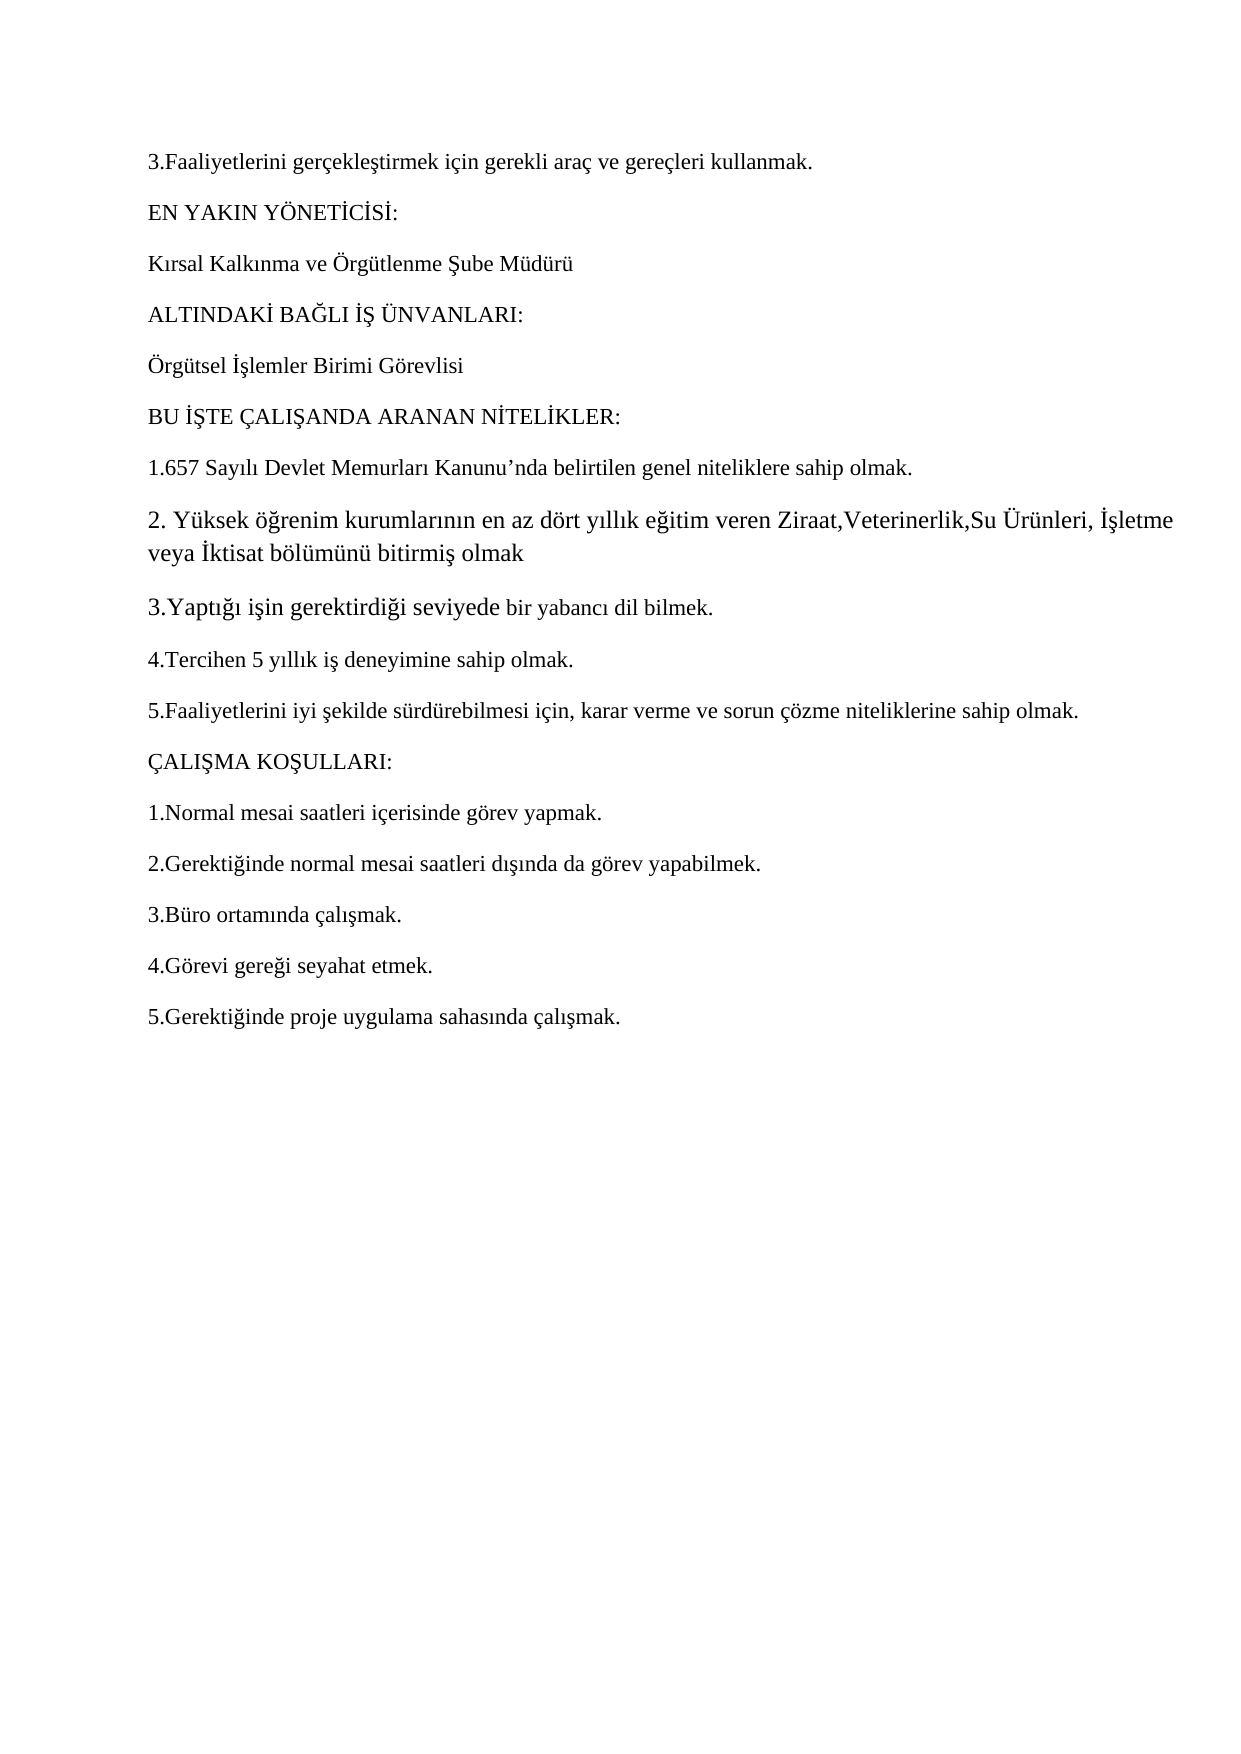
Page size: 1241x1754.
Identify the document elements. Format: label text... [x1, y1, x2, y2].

text 1.657 Sayılı Devlet Memurları Kanunu’nda belirtilen genel niteliklere sahip olmak. [148, 454, 1187, 480]
text 2.Gerektiğinde normal mesai saatleri dışında da görev yapabilmek. [148, 850, 1187, 876]
text EN YAKIN YÖNETİCİSİ: [148, 199, 1187, 225]
text BU İŞTE ÇALIŞANDA ARANAN NİTELİKLER: [148, 403, 1187, 429]
text 5.Faaliyetlerini iyi şekilde sürdürebilmesi için, karar verme ve sorun çözme niteliklerine sahip olmak. [148, 697, 1187, 723]
text 1.Normal mesai saatleri içerisinde görev yapmak. [148, 799, 1187, 825]
text 3.Büro ortamında çalışmak. [148, 901, 1187, 927]
text ALTINDAKİ BAĞLI İŞ ÜNVANLARI: [148, 301, 1187, 327]
text ÇALIŞMA KOŞULLARI: [148, 748, 1187, 774]
text 4.Tercihen 5 yıllık iş deneyimine sahip olmak. [148, 646, 1187, 672]
text Örgütsel İşlemler Birimi Görevlisi [148, 352, 1187, 378]
text 5.Gerektiğinde proje uygulama sahasında çalışmak. [148, 1003, 1187, 1029]
text 3.Faaliyetlerini gerçekleştirmek için gerekli araç ve gereçleri kullanmak. [148, 148, 1187, 174]
text 2. Yüksek öğrenim kurumlarının en az dört yıllık eğitim veren Ziraat,Veterinerlik,Su Ürünleri, İşletme veya İktisat bölümünü bitirmiş olmak [148, 505, 1187, 567]
text 3.Yaptığı işin gerektirdiği seviyede bir yabancı dil bilmek. [148, 592, 1187, 621]
text 4.Görevi gereği seyahat etmek. [148, 952, 1187, 978]
text Kırsal Kalkınma ve Örgütlenme Şube Müdürü [148, 250, 1187, 276]
